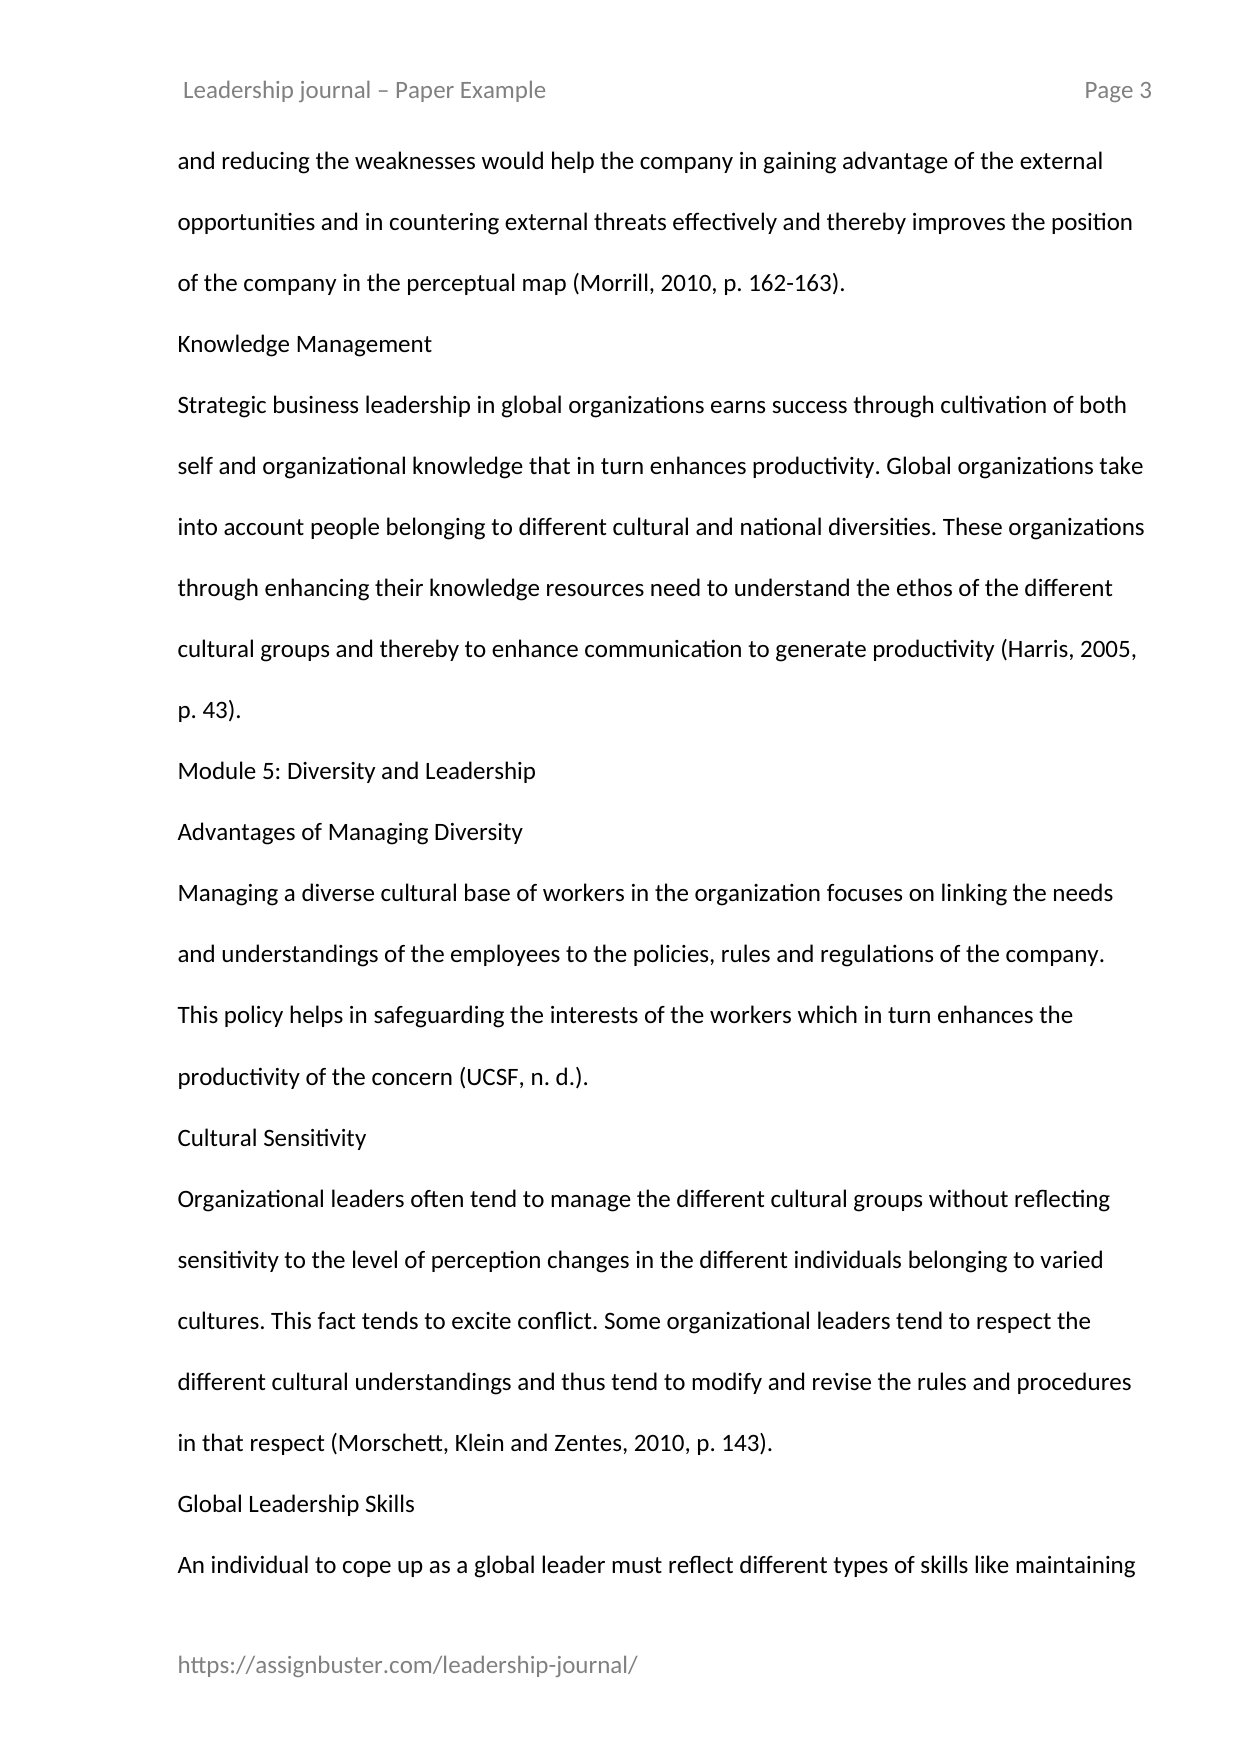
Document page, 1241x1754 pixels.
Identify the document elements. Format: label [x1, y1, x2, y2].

text [177, 145, 1152, 1579]
